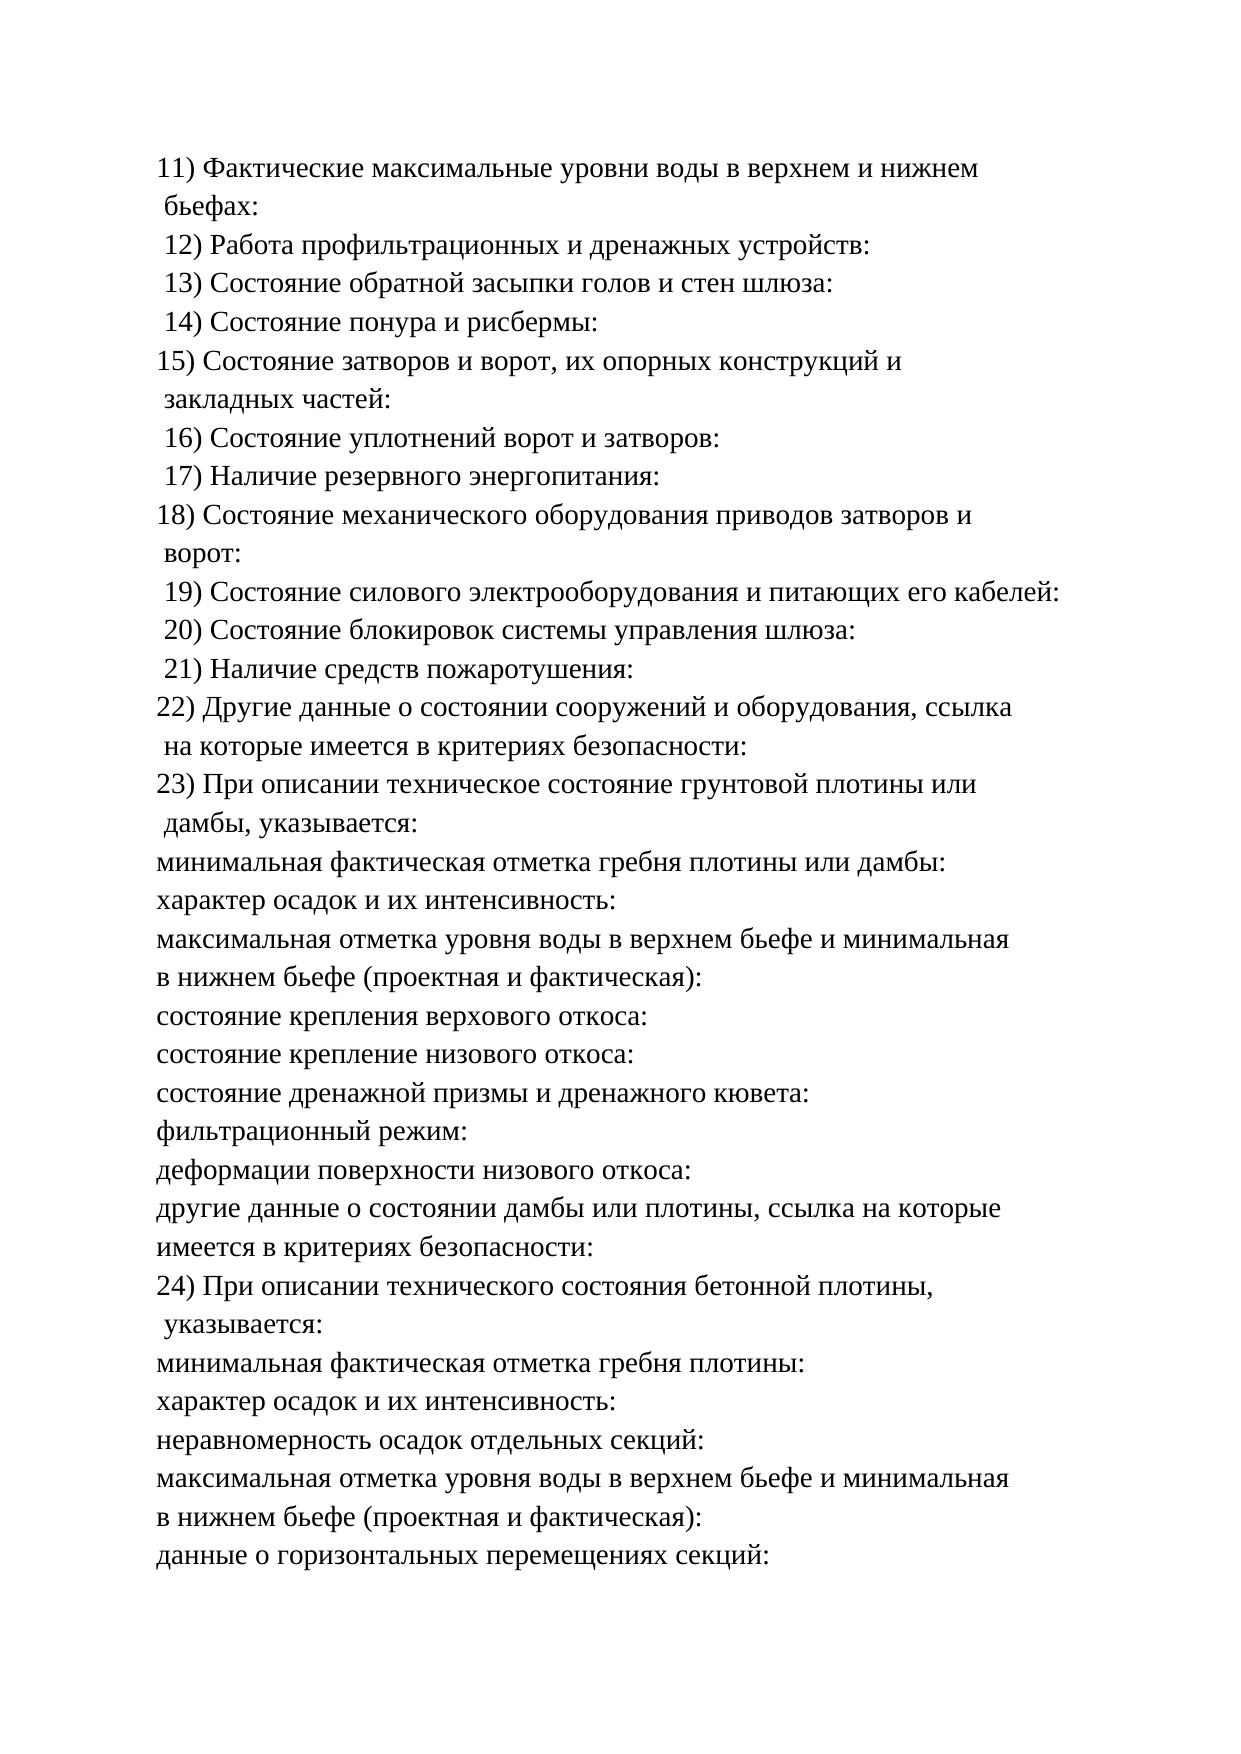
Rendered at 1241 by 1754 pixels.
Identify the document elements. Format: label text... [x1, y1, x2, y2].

text 22) Другие данные о состоянии сооружений и оборудования, ссылка [112, 689, 1128, 723]
text 13) Состояние обратной засыпки голов и стен шлюза: [112, 266, 1128, 299]
text характер осадок и их интенсивность: [112, 1383, 1128, 1417]
text состояние крепление низового откоса: [112, 1036, 1128, 1070]
text 23) При описании техническое состояние грунтовой плотины или [112, 767, 1128, 800]
text в нижнем бьефе (проектная и фактическая): [112, 959, 1128, 993]
text 21) Наличие средств пожаротушения: [112, 651, 1128, 684]
text другие данные о состоянии дамбы или плотины, ссылка на которые [112, 1191, 1128, 1224]
text состояние дренажной призмы и дренажного кювета: [112, 1075, 1128, 1108]
text бьефах: [112, 188, 1128, 222]
text в нижнем бьефе (проектная и фактическая): [112, 1499, 1128, 1532]
text 20) Состояние блокировок системы управления шлюза: [112, 612, 1128, 646]
text указывается: [112, 1306, 1128, 1340]
text максимальная отметка уровня воды в верхнем бьефе и минимальная [112, 1460, 1128, 1494]
text данные о горизонтальных перемещениях секций: [112, 1537, 1128, 1571]
text 24) При описании технического состояния бетонной плотины, [112, 1268, 1128, 1301]
text максимальная отметка уровня воды в верхнем бьефе и минимальная [112, 921, 1128, 954]
text 11) Фактические максимальные уровни воды в верхнем и нижнем [112, 150, 1128, 183]
text имеется в критериях безопасности: [112, 1229, 1128, 1263]
text минимальная фактическая отметка гребня плотины или дамбы: [112, 844, 1128, 877]
text на которые имеется в критериях безопасности: [112, 728, 1128, 762]
text дамбы, указывается: [112, 805, 1128, 839]
text 19) Состояние силового электрооборудования и питающих его кабелей: [112, 574, 1128, 607]
text состояние крепления верхового откоса: [112, 998, 1128, 1031]
text 18) Состояние механического оборудования приводов затворов и [112, 497, 1128, 530]
text неравномерность осадок отдельных секций: [112, 1422, 1128, 1455]
text 16) Состояние уплотнений ворот и затворов: [112, 420, 1128, 453]
text 17) Наличие резервного энергопитания: [112, 458, 1128, 492]
text 12) Работа профильтрационных и дренажных устройств: [112, 227, 1128, 261]
text деформации поверхности низового откоса: [112, 1152, 1128, 1186]
text ворот: [112, 535, 1128, 569]
text закладных частей: [112, 381, 1128, 415]
text 14) Состояние понура и рисбермы: [112, 304, 1128, 338]
text 15) Состояние затворов и ворот, их опорных конструкций и [112, 343, 1128, 376]
text минимальная фактическая отметка гребня плотины: [112, 1345, 1128, 1378]
text характер осадок и их интенсивность: [112, 882, 1128, 916]
text фильтрационный режим: [112, 1113, 1128, 1147]
